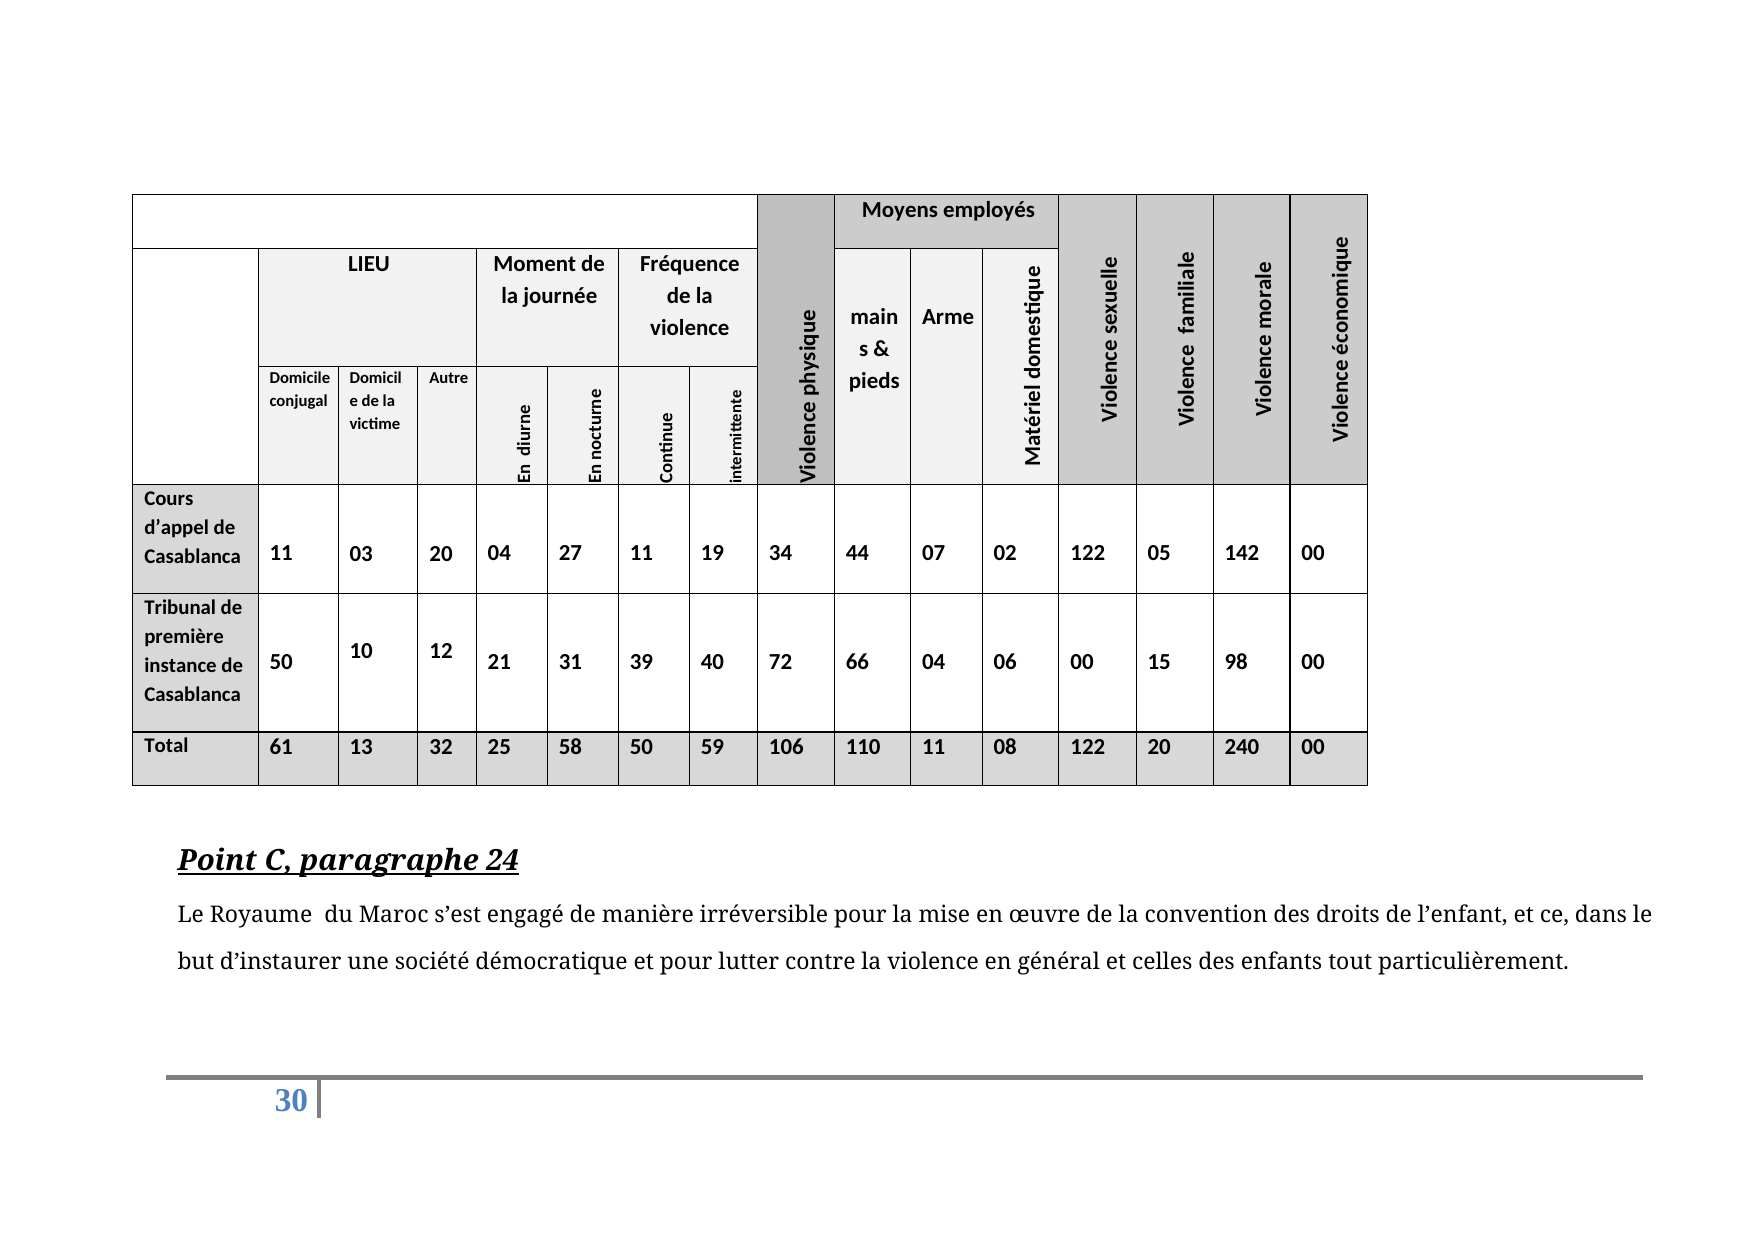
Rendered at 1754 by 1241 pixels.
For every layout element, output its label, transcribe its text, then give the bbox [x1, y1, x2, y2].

table_cell Domicile de la victime [339, 367, 417, 484]
table_cell 11 [911, 733, 982, 785]
table_header Moyens employés [835, 195, 1058, 248]
table_cell Total [133, 733, 258, 785]
table_cell Fréquence de la violence [619, 249, 757, 366]
table_cell Arme [911, 249, 982, 484]
table_cell Domicile conjugal [259, 367, 338, 484]
table_header Violence morale [1214, 195, 1289, 484]
table_cell 12 [418, 594, 476, 731]
table_cell 106 [758, 733, 834, 785]
table_cell 39 [619, 594, 689, 731]
text Le Royaume du Maroc s’est engagé de manière irréversible pour la mise en œuvre de la convention des droits de l’enfant, et ce, dans le but d’instaurer une société démocratique et pour lutter contre la violence en général et celles des enfants tout particulièrement. [177, 898, 1657, 977]
table_cell Matériel domestique [983, 249, 1058, 484]
table_cell 00 [1059, 594, 1136, 731]
table_cell 66 [835, 594, 910, 731]
table_cell 31 [548, 594, 618, 731]
table_cell 06 [983, 594, 1058, 731]
table_cell 19 [690, 485, 757, 593]
table_cell Cours d’appel de Casablanca [133, 485, 258, 593]
table_header Violence familiale [1137, 195, 1213, 484]
table_header Violence économique [1291, 195, 1367, 484]
table_cell intermittente [690, 367, 757, 484]
table_cell 08 [983, 733, 1058, 785]
table_cell 00 [1291, 485, 1367, 593]
table_cell 32 [418, 733, 476, 785]
table_cell Tribunal de première instance de Casablanca [133, 594, 258, 731]
table_cell Autre [418, 367, 476, 484]
table_cell 72 [758, 594, 834, 731]
table_cell 03 [339, 485, 417, 593]
table_header [133, 195, 757, 248]
table_cell [133, 249, 258, 484]
table_cell 11 [259, 485, 338, 593]
table_cell 59 [690, 733, 757, 785]
table_header Violence physique [758, 195, 834, 484]
table_cell 00 [1291, 733, 1367, 785]
table_cell 27 [548, 485, 618, 593]
table_cell 05 [1137, 485, 1213, 593]
table_cell 00 [1291, 594, 1367, 731]
table_cell 40 [690, 594, 757, 731]
table_cell mains & pieds [835, 249, 910, 484]
table_cell 07 [911, 485, 982, 593]
table_cell 02 [983, 485, 1058, 593]
table_cell 44 [835, 485, 910, 593]
table_cell 04 [911, 594, 982, 731]
table_cell 122 [1059, 485, 1136, 593]
table_cell Moment de la journée [477, 249, 618, 366]
table_cell 110 [835, 733, 910, 785]
table_cell 34 [758, 485, 834, 593]
table_cell 240 [1214, 733, 1289, 785]
table_cell 50 [259, 594, 338, 731]
table_cell 50 [619, 733, 689, 785]
text Point C, paragraphe 24 [177, 839, 1657, 879]
table_cell 15 [1137, 594, 1213, 731]
table_cell 13 [339, 733, 417, 785]
table_header Violence sexuelle [1059, 195, 1136, 484]
table_cell 98 [1214, 594, 1289, 731]
table_cell 58 [548, 733, 618, 785]
table_cell 04 [477, 485, 547, 593]
table_cell 20 [418, 485, 476, 593]
table_cell 142 [1214, 485, 1289, 593]
table_cell En diurne [477, 367, 547, 484]
table_cell 25 [477, 733, 547, 785]
table_cell En nocturne [548, 367, 618, 484]
table_cell LIEU [259, 249, 476, 366]
table_cell 11 [619, 485, 689, 593]
table_cell Continue [619, 367, 689, 484]
table_cell 20 [1137, 733, 1213, 785]
table_cell 10 [339, 594, 417, 731]
table_cell 21 [477, 594, 547, 731]
table_cell 122 [1059, 733, 1136, 785]
table_cell 61 [259, 733, 338, 785]
